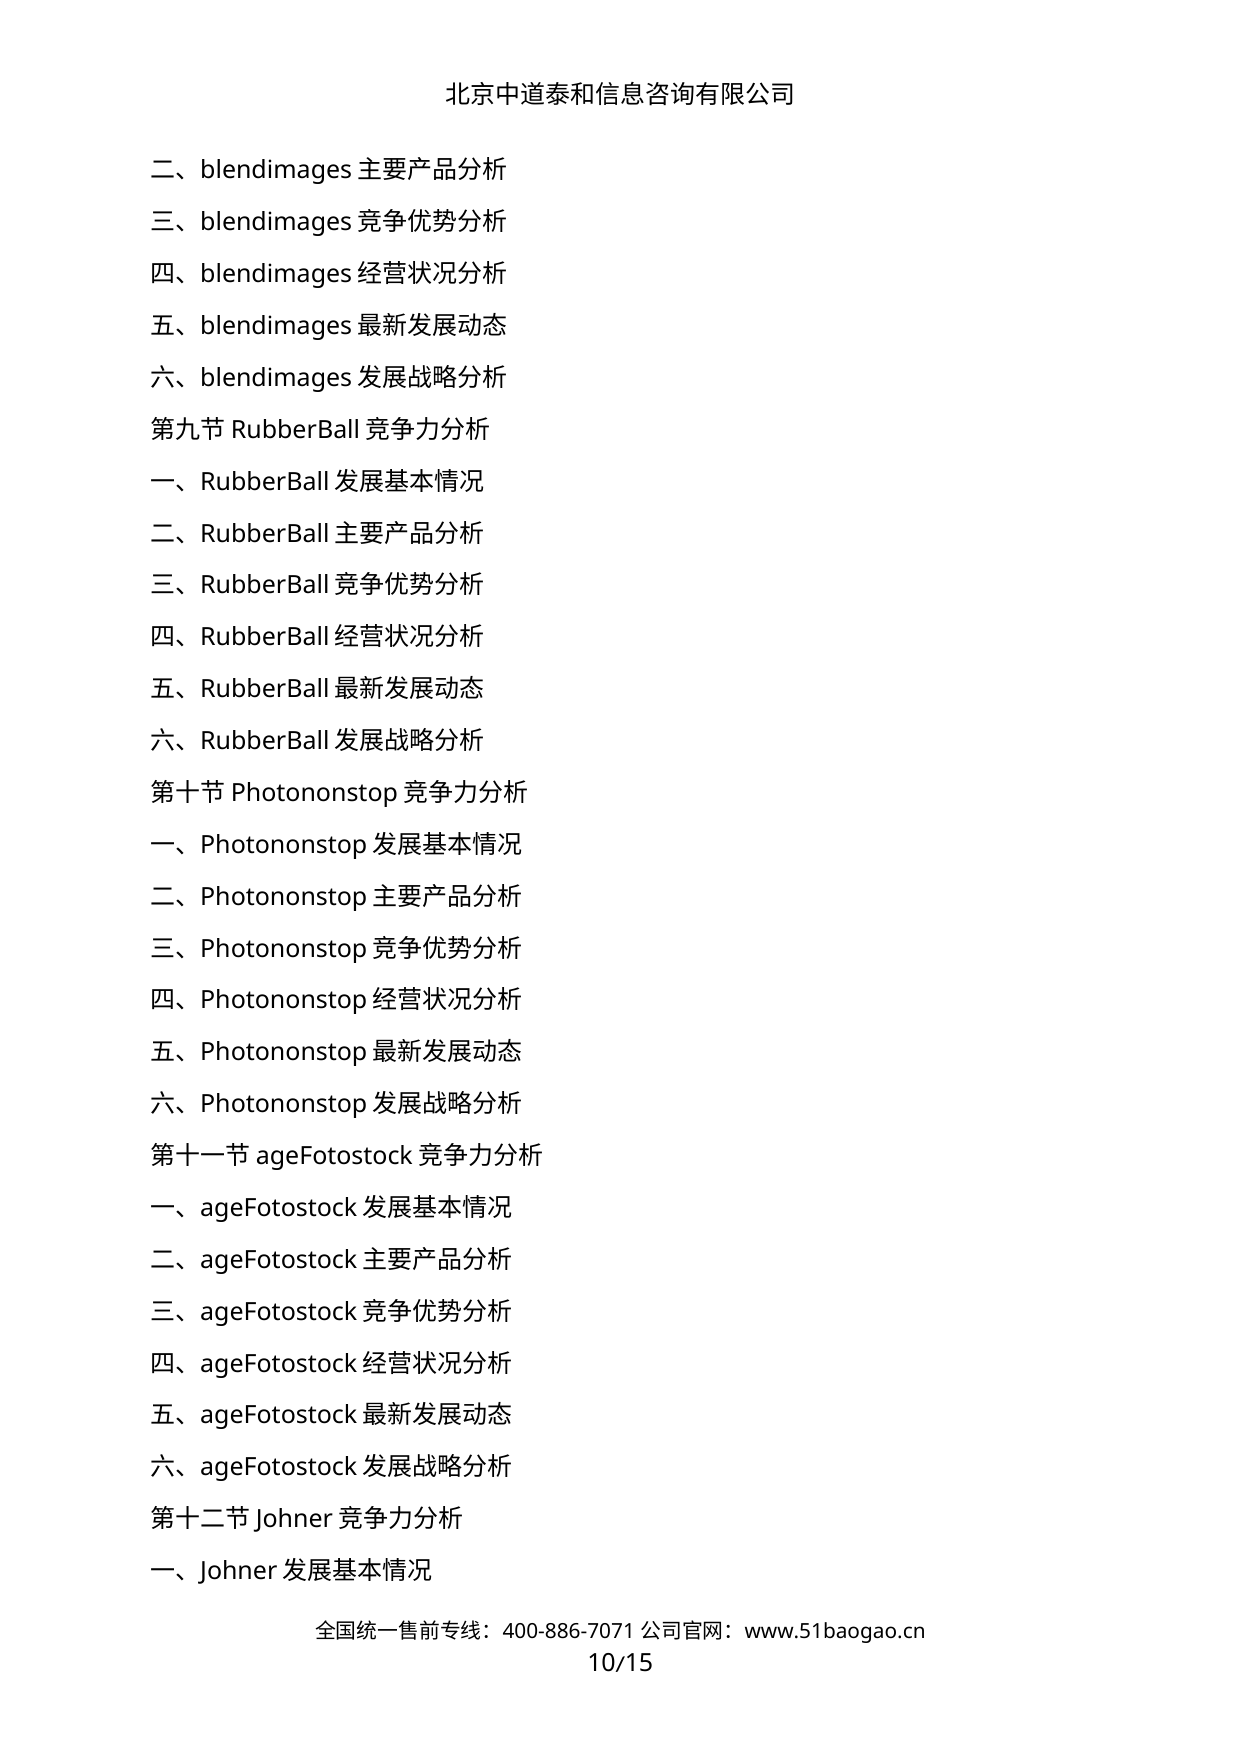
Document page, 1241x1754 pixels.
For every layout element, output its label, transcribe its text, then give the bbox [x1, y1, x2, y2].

text 三、Photononstop竞争优势分析 [150, 928, 1090, 964]
text 三、RubberBall竞争优势分析 [150, 565, 1090, 601]
text 六、ageFotostock发展战略分析 [150, 1447, 1090, 1483]
text 二、Photononstop主要产品分析 [150, 876, 1090, 912]
text 五、Photononstop最新发展动态 [150, 1032, 1090, 1068]
text 第十二节 Johner竞争力分析 [150, 1499, 1090, 1535]
text 一、RubberBall发展基本情况 [150, 461, 1090, 497]
text 六、Photononstop发展战略分析 [150, 1084, 1090, 1120]
text 六、blendimages发展战略分析 [150, 357, 1090, 394]
text 四、Photononstop经营状况分析 [150, 980, 1090, 1016]
text 五、blendimages最新发展动态 [150, 306, 1090, 342]
text 一、Photononstop发展基本情况 [150, 824, 1090, 861]
text 一、ageFotostock发展基本情况 [150, 1187, 1090, 1224]
text 五、ageFotostock最新发展动态 [150, 1395, 1090, 1431]
text 五、RubberBall最新发展动态 [150, 669, 1090, 705]
text 第九节 RubberBall竞争力分析 [150, 409, 1090, 446]
text 二、RubberBall主要产品分析 [150, 513, 1090, 549]
text 四、RubberBall经营状况分析 [150, 617, 1090, 653]
text 三、ageFotostock竞争优势分析 [150, 1291, 1090, 1327]
text 第十一节 ageFotostock竞争力分析 [150, 1136, 1090, 1172]
text 一、Johner发展基本情况 [150, 1551, 1090, 1587]
text 二、blendimages主要产品分析 [150, 150, 1090, 186]
text 二、ageFotostock主要产品分析 [150, 1239, 1090, 1276]
text 六、RubberBall发展战略分析 [150, 721, 1090, 757]
text 第十节 Photononstop竞争力分析 [150, 772, 1090, 809]
text 四、ageFotostock经营状况分析 [150, 1343, 1090, 1379]
text 三、blendimages竞争优势分析 [150, 202, 1090, 238]
text 四、blendimages经营状况分析 [150, 254, 1090, 290]
